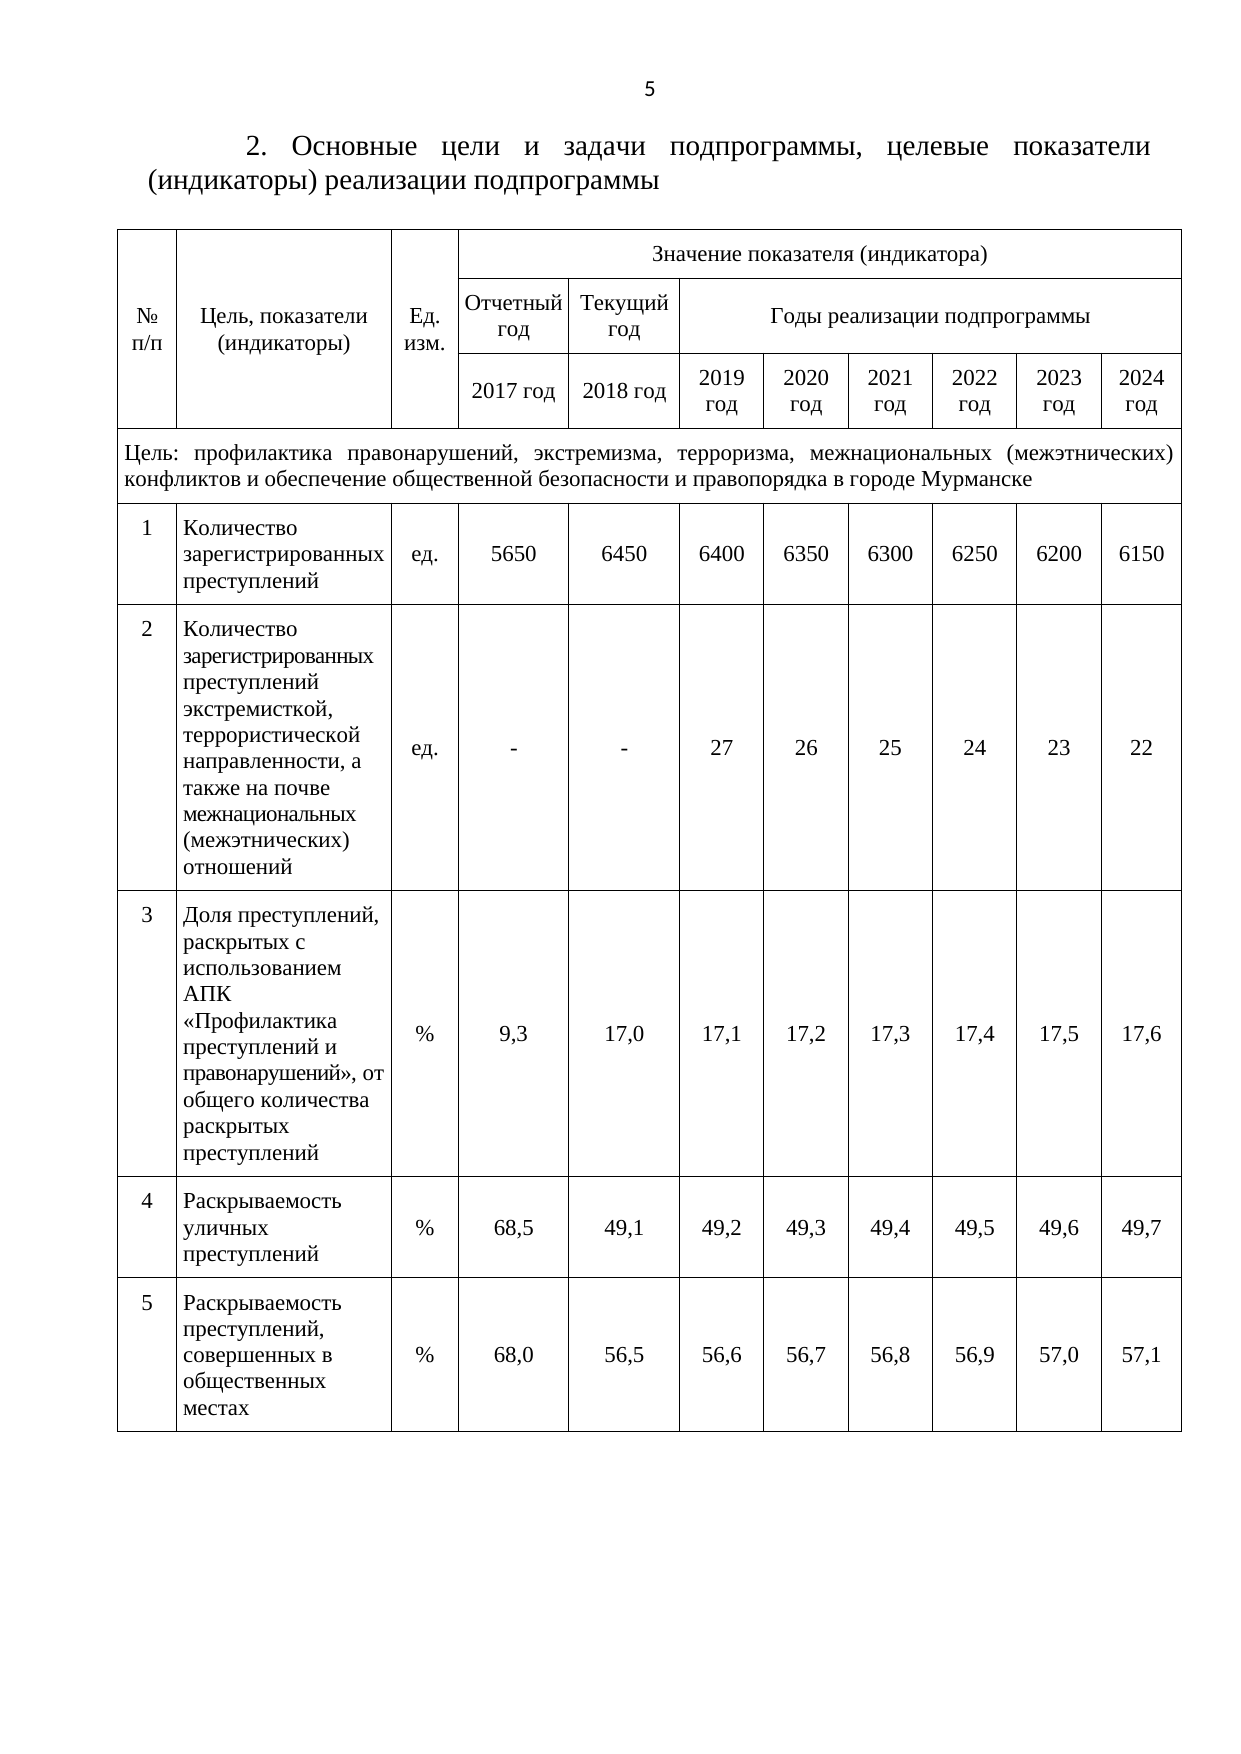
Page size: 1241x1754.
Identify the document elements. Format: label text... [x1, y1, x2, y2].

table_cell 2021 год [849, 354, 932, 427]
table_cell 3 [118, 891, 176, 1176]
table_cell Доля преступлений, раскрытых с использованием АПК «Профилактика преступлений и правонарушений», от общего количества раскрытых преступлений [177, 891, 391, 1176]
table_cell 2023 год [1017, 354, 1101, 427]
table_cell - [459, 605, 568, 890]
table_cell 56,7 [764, 1278, 848, 1431]
table_cell 2024 год [1102, 354, 1181, 427]
table_cell Годы реализации подпрограммы [680, 279, 1181, 352]
table_cell Текущий год [569, 279, 679, 352]
table_cell 25 [849, 605, 932, 890]
table_cell 24 [933, 605, 1016, 890]
table_cell 6250 [933, 504, 1016, 604]
table_cell 57,1 [1102, 1278, 1181, 1431]
table_cell 49,7 [1102, 1177, 1181, 1277]
table_cell Раскрываемость уличных преступлений [177, 1177, 391, 1277]
table_cell 56,9 [933, 1278, 1016, 1431]
table_cell 6450 [569, 504, 679, 604]
table_cell Раскрываемость преступлений, совершенных в общественных местах [177, 1278, 391, 1431]
table_cell Цель: профилактика правонарушений, экстремизма, терроризма, межнациональных (межэтнических) конфликтов и обеспечение общественной безопасности и правопорядка в городе Мурманске [118, 429, 1181, 502]
table_cell 4 [118, 1177, 176, 1277]
table_header Значение показателя (индикатора) [459, 230, 1181, 277]
table_cell 6400 [680, 504, 763, 604]
table_cell 6300 [849, 504, 932, 604]
table_cell 26 [764, 605, 848, 890]
table_cell 57,0 [1017, 1278, 1101, 1431]
table_cell 2020 год [764, 354, 848, 427]
table_cell 2017 год [459, 354, 568, 427]
table_cell 49,5 [933, 1177, 1016, 1277]
table_cell 2022 год [933, 354, 1016, 427]
table_cell 56,5 [569, 1278, 679, 1431]
table_cell 49,1 [569, 1177, 679, 1277]
table_cell 22 [1102, 605, 1181, 890]
table_cell 1 [118, 504, 176, 604]
table_cell 17,4 [933, 891, 1016, 1176]
table_cell 5 [118, 1278, 176, 1431]
table_header Цель, показатели (индикаторы) [177, 230, 391, 427]
table_cell 17,0 [569, 891, 679, 1176]
table_cell 17,1 [680, 891, 763, 1176]
table_cell % [392, 891, 458, 1176]
table_cell Количество зарегистрированных преступлений экстремисткой, террористической направленности, а также на почве межнациональных (межэтнических) отношений [177, 605, 391, 890]
table_cell 49,6 [1017, 1177, 1101, 1277]
table_cell 68,5 [459, 1177, 568, 1277]
table_cell 27 [680, 605, 763, 890]
table_cell 9,3 [459, 891, 568, 1176]
text 2. Основные цели и задачи подпрограммы, целевые показатели (индикаторы) реализации подпрограммы [148, 128, 1152, 195]
table_cell ед. [392, 504, 458, 604]
table_cell 17,2 [764, 891, 848, 1176]
table_cell 17,6 [1102, 891, 1181, 1176]
table_cell 17,3 [849, 891, 932, 1176]
table_cell 49,4 [849, 1177, 932, 1277]
table_cell ед. [392, 605, 458, 890]
table_cell 6150 [1102, 504, 1181, 604]
table_cell 6200 [1017, 504, 1101, 604]
table_cell 56,6 [680, 1278, 763, 1431]
table_cell 17,5 [1017, 891, 1101, 1176]
table_cell 6350 [764, 504, 848, 604]
table_cell Отчетный год [459, 279, 568, 352]
table_cell % [392, 1177, 458, 1277]
table_cell 2018 год [569, 354, 679, 427]
table_cell - [569, 605, 679, 890]
table_cell % [392, 1278, 458, 1431]
table_cell 5650 [459, 504, 568, 604]
table_cell 2019 год [680, 354, 763, 427]
table_header № п/п [118, 230, 176, 427]
table_cell 49,3 [764, 1177, 848, 1277]
table_cell 2 [118, 605, 176, 890]
table_cell 23 [1017, 605, 1101, 890]
table_cell 56,8 [849, 1278, 932, 1431]
table_header Ед. изм. [392, 230, 458, 427]
table_cell Количество зарегистрированных преступлений [177, 504, 391, 604]
table_cell 68,0 [459, 1278, 568, 1431]
table_cell 49,2 [680, 1177, 763, 1277]
